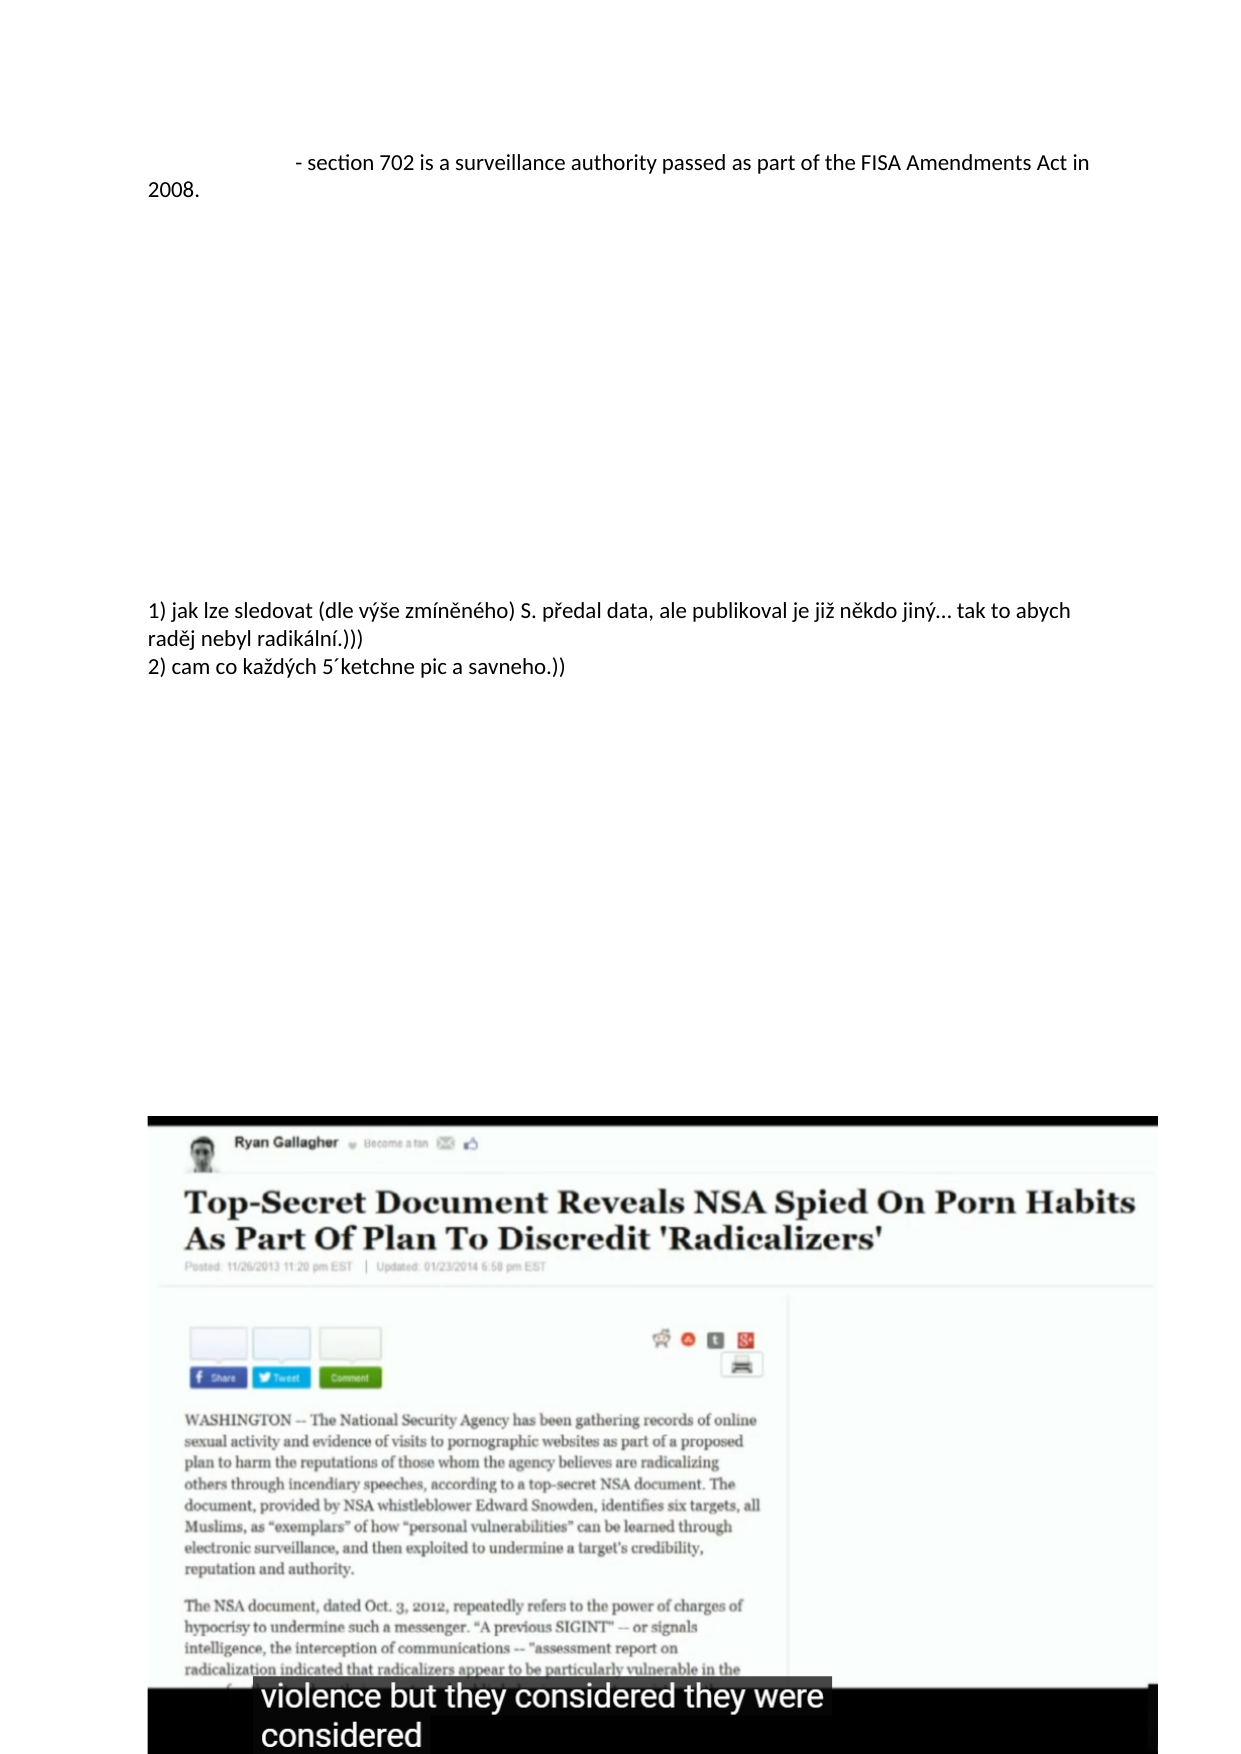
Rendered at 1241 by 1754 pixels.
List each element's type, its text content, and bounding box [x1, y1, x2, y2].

text - section 702 is a surveillance authority passed as part of the FISA Amendments Act in 2008. [148, 148, 1093, 204]
text 2) cam co každých 5´ketchne pic a savneho.)) [148, 652, 1093, 680]
text 1) jak lze sledovat (dle výše zmíněného) S. předal data, ale publikoval je již někdo jiný… tak to abych raděj nebyl radikální.))) [148, 596, 1093, 652]
picture [147, 1116, 1158, 1754]
